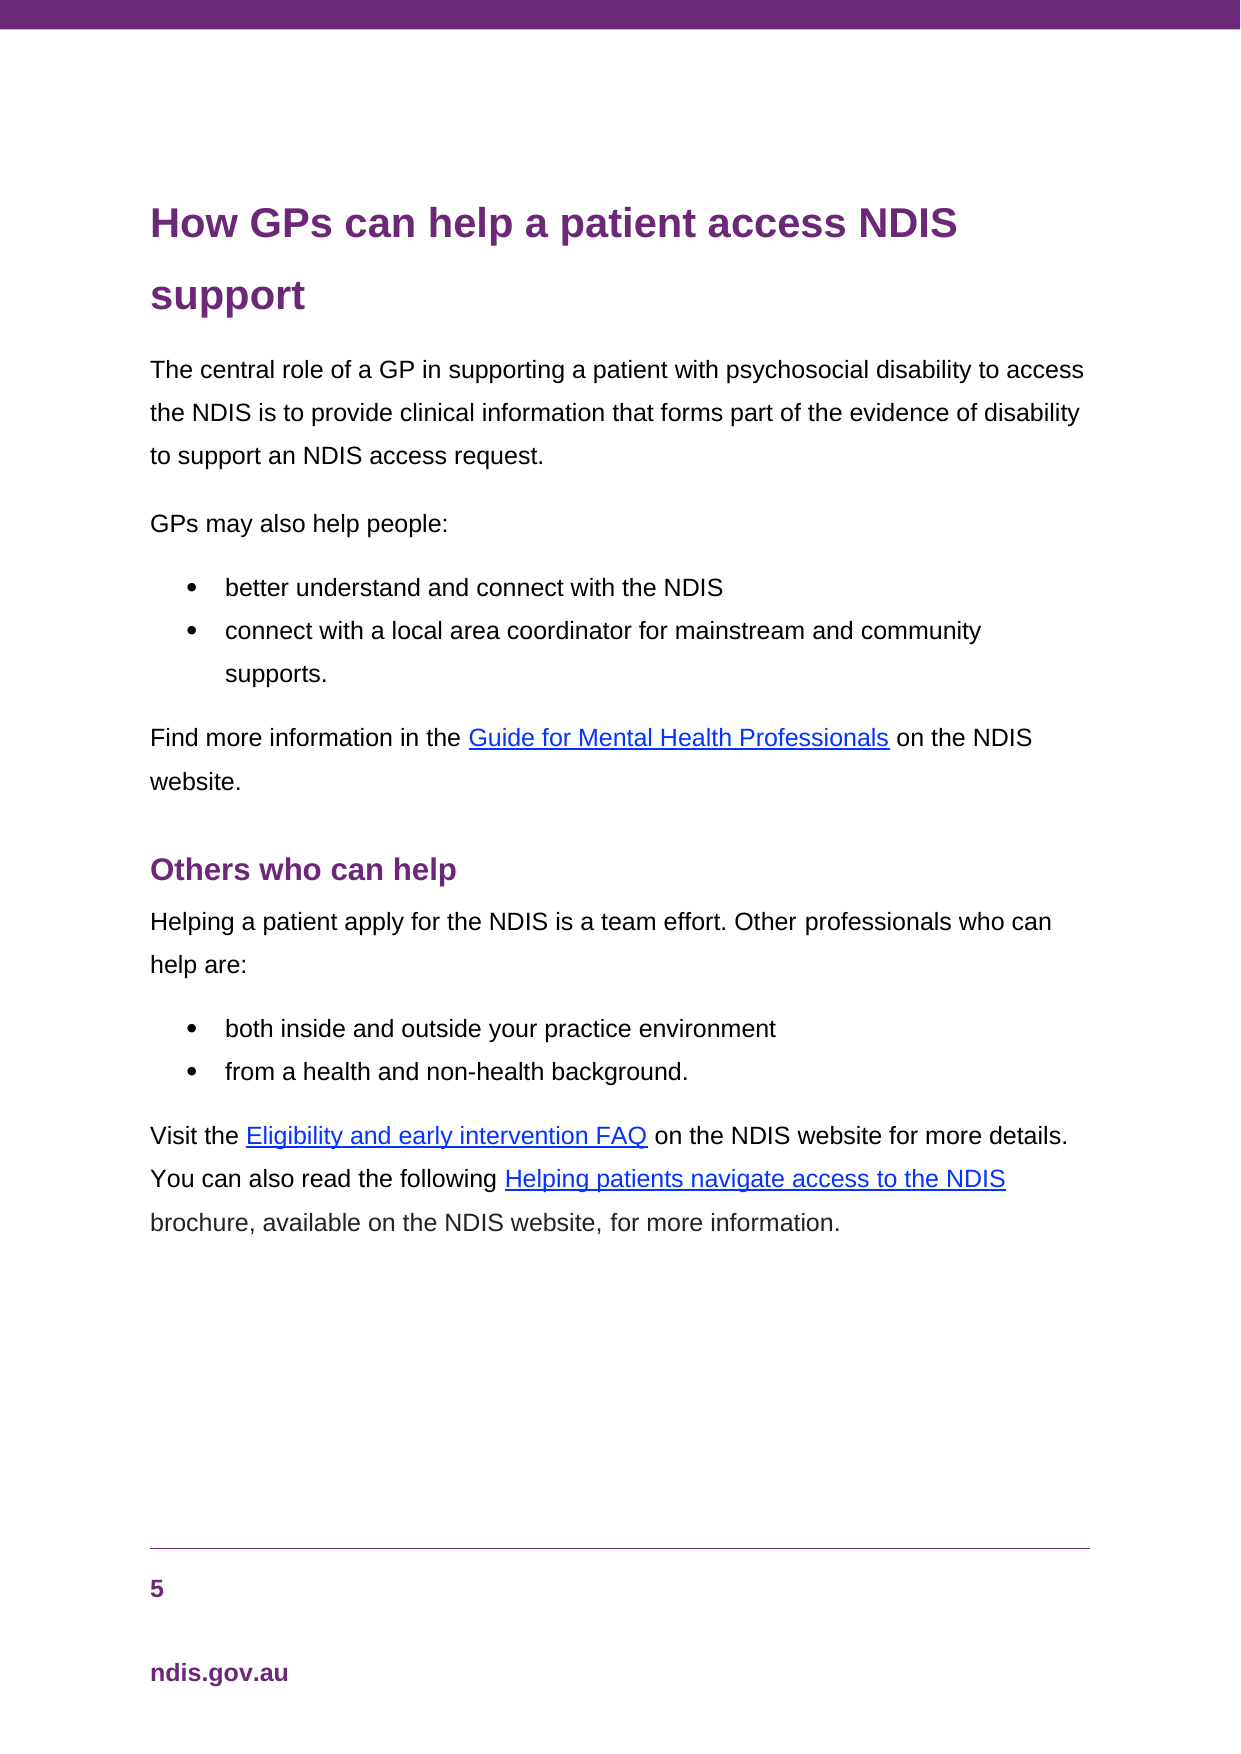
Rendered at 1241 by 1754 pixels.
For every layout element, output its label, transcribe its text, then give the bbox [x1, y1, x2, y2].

list both inside and outside your practice environment [187, 1014, 1090, 1043]
text The central role of a GP in supporting a patient with psychosocial disability to access the NDIS is to provide clinical information that forms part of the evidence of disability to support an NDIS access request. [150, 355, 1090, 470]
text Find more information in the Guide for Mental Health Professionals on the NDIS website. [150, 723, 1090, 795]
list from a health and non-health background. [187, 1057, 1090, 1086]
list better understand and connect with the NDIS [187, 573, 1090, 602]
subtitle Others who can help [150, 851, 1090, 887]
text Helping a patient apply for the NDIS is a team effort. Other professionals who can help are: [150, 907, 1090, 979]
subtitle How GPs can help a patient access NDIS support [150, 198, 1090, 318]
list connect with a local area coordinator for mainstream and community supports. [187, 616, 1090, 688]
text GPs may also help people: [150, 509, 1090, 538]
text Visit the Eligibility and early intervention FAQ on the NDIS website for more details. You can also read the following Helping patients navigate access to the NDIS brochure, available on the NDIS website, for more information. [150, 1121, 1090, 1236]
